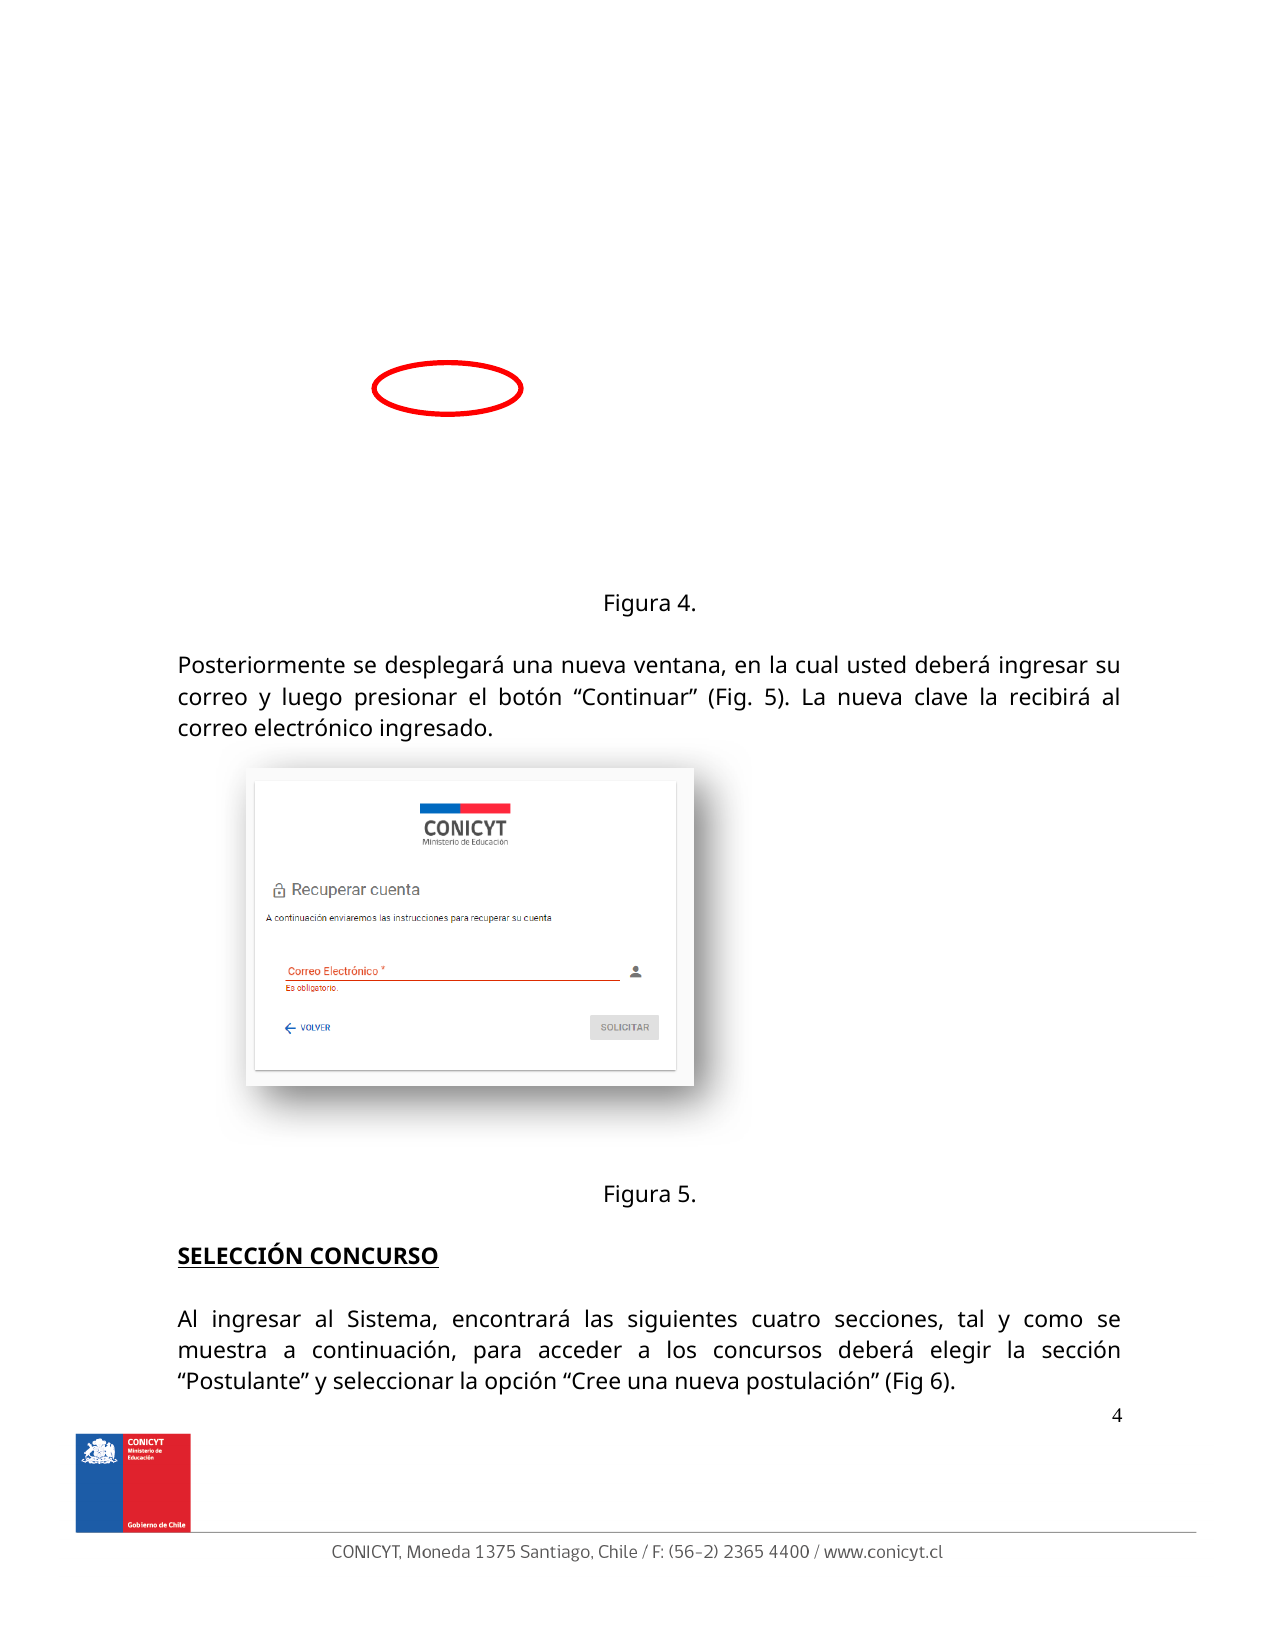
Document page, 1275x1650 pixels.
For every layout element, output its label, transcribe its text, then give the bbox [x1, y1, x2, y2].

text Figura 4. [177, 587, 1122, 618]
text Al ingresar al Sistema, encontrará las siguientes cuatro secciones, tal y como se muestra a continuación, para acceder a los concursos deberá elegir la sección “Postulante” y seleccionar la opción “Cree una nueva postulación” (Fig 6). [177, 1303, 1122, 1397]
subtitle SELECCIÓN CONCURSO [177, 1240, 1122, 1272]
text Posteriormente se desplegará una nueva ventana, en la cual usted deberá ingresar su correo y luego presionar el botón “Continuar” (Fig. 5). La nueva clave la recibirá al correo electrónico ingresado. [177, 649, 1122, 743]
picture [246, 768, 694, 1086]
picture [59, 1427, 1214, 1577]
text Figura 5. [177, 1178, 1122, 1209]
